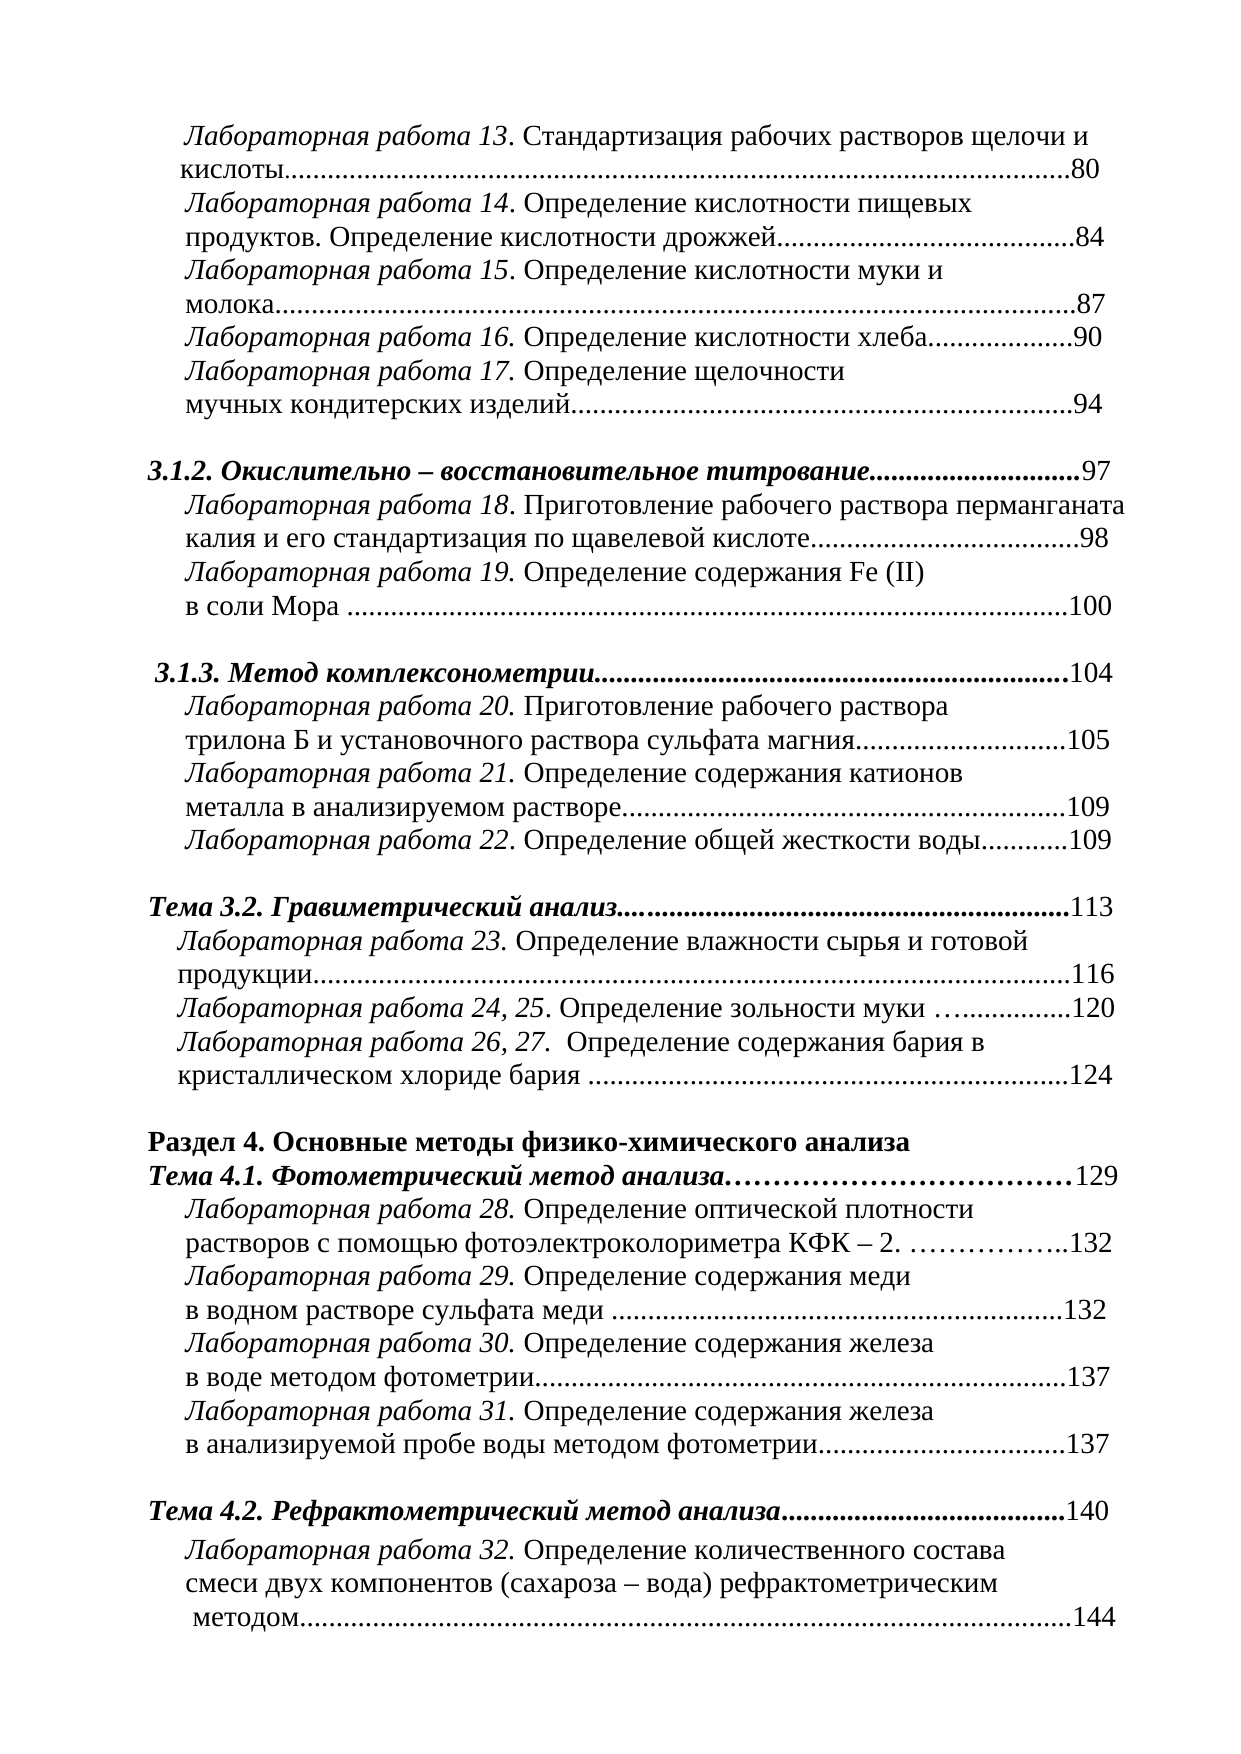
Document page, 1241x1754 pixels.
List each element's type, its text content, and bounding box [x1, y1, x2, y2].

text Лабораторная работа 26, 27. Определение содержания бария в кристаллическом хлориде бария ..................................................................124 [177, 1024, 1152, 1091]
text Тема 4.1. Фотометрический метод анализа………………………………129 [148, 1158, 1152, 1191]
text Лабораторная работа 19. Определение содержания Fe (II) [185, 554, 1152, 588]
text Тема 4.2. Рефрактометрический метод анализа.......................................140 [148, 1493, 1152, 1527]
text кислоты............................................................................................................80 [148, 152, 1152, 185]
text Лабораторная работа 17. Определение щелочности [185, 353, 1152, 386]
text Лабораторная работа 18. Приготовление рабочего раствора перманганата калия и его стандартизация по щавелевой кислоте.....................................98 [185, 487, 1152, 554]
text Лабораторная работа 15. Определение кислотности муки и [185, 252, 1152, 286]
text Лабораторная работа 31. Определение содержания железа [129, 1393, 1152, 1426]
text растворов с помощью фотоэлектроколориметра КФК – 2. ……………..132 [129, 1225, 1152, 1258]
text Лабораторная работа 14. Определение кислотности пищевых [185, 185, 1152, 219]
text в соли Мора ...................................................................................................100 [185, 588, 1152, 621]
text Лабораторная работа 20. Приготовление рабочего раствора [185, 688, 1152, 722]
text методом..........................................................................................................144 [148, 1599, 1152, 1632]
text Лабораторная работа 16. Определение кислотности хлеба....................90 [185, 319, 1152, 353]
text металла в анализируемом растворе.............................................................109 [185, 789, 1152, 822]
text Лабораторная работа 13. Стандартизация рабочих растворов щелочи и [148, 118, 1152, 152]
text Тема 3.2. Гравиметрический анализ..............................................................113 [148, 889, 1152, 923]
text трилона Б и установочного раствора сульфата магния.............................105 [185, 722, 1152, 755]
text Лабораторная работа 32. Определение количественного состава [148, 1532, 1152, 1565]
text Раздел 4. Основные методы физико-химического анализа [148, 1124, 1152, 1158]
text в воде методом фотометрии.........................................................................137 [129, 1359, 1152, 1393]
text Лабораторная работа 28. Определение оптической плотности [129, 1191, 1152, 1225]
text Лабораторная работа 24, 25. Определение зольности муки …...............120 [177, 990, 1152, 1024]
text мучных кондитерских изделий.....................................................................94 [185, 386, 1152, 420]
text Лабораторная работа 30. Определение содержания железа [129, 1326, 1152, 1359]
text Лабораторная работа 22. Определение общей жесткости воды............109 [185, 822, 1152, 856]
text 3.1.2. Окислительно – восстановительное титрование.............................97 [148, 453, 1152, 487]
text 3.1.3. Метод комплексонометрии.................................................................104 [148, 655, 1152, 688]
text продуктов. Определение кислотности дрожжей.........................................84 [185, 219, 1152, 252]
text в водном растворе сульфата меди ..............................................................132 [129, 1292, 1152, 1326]
text молока..............................................................................................................87 [185, 286, 1152, 319]
text Лабораторная работа 29. Определение содержания меди [129, 1258, 1152, 1292]
text Лабораторная работа 23. Определение влажности сырья и готовой продукции........................................................................................................116 [177, 923, 1152, 990]
text Лабораторная работа 21. Определение содержания катионов [185, 755, 1152, 789]
text в анализируемой пробе воды методом фотометрии..................................137 [129, 1426, 1152, 1460]
text смеси двух компонентов (сахароза – вода) рефрактометрическим [148, 1565, 1152, 1599]
